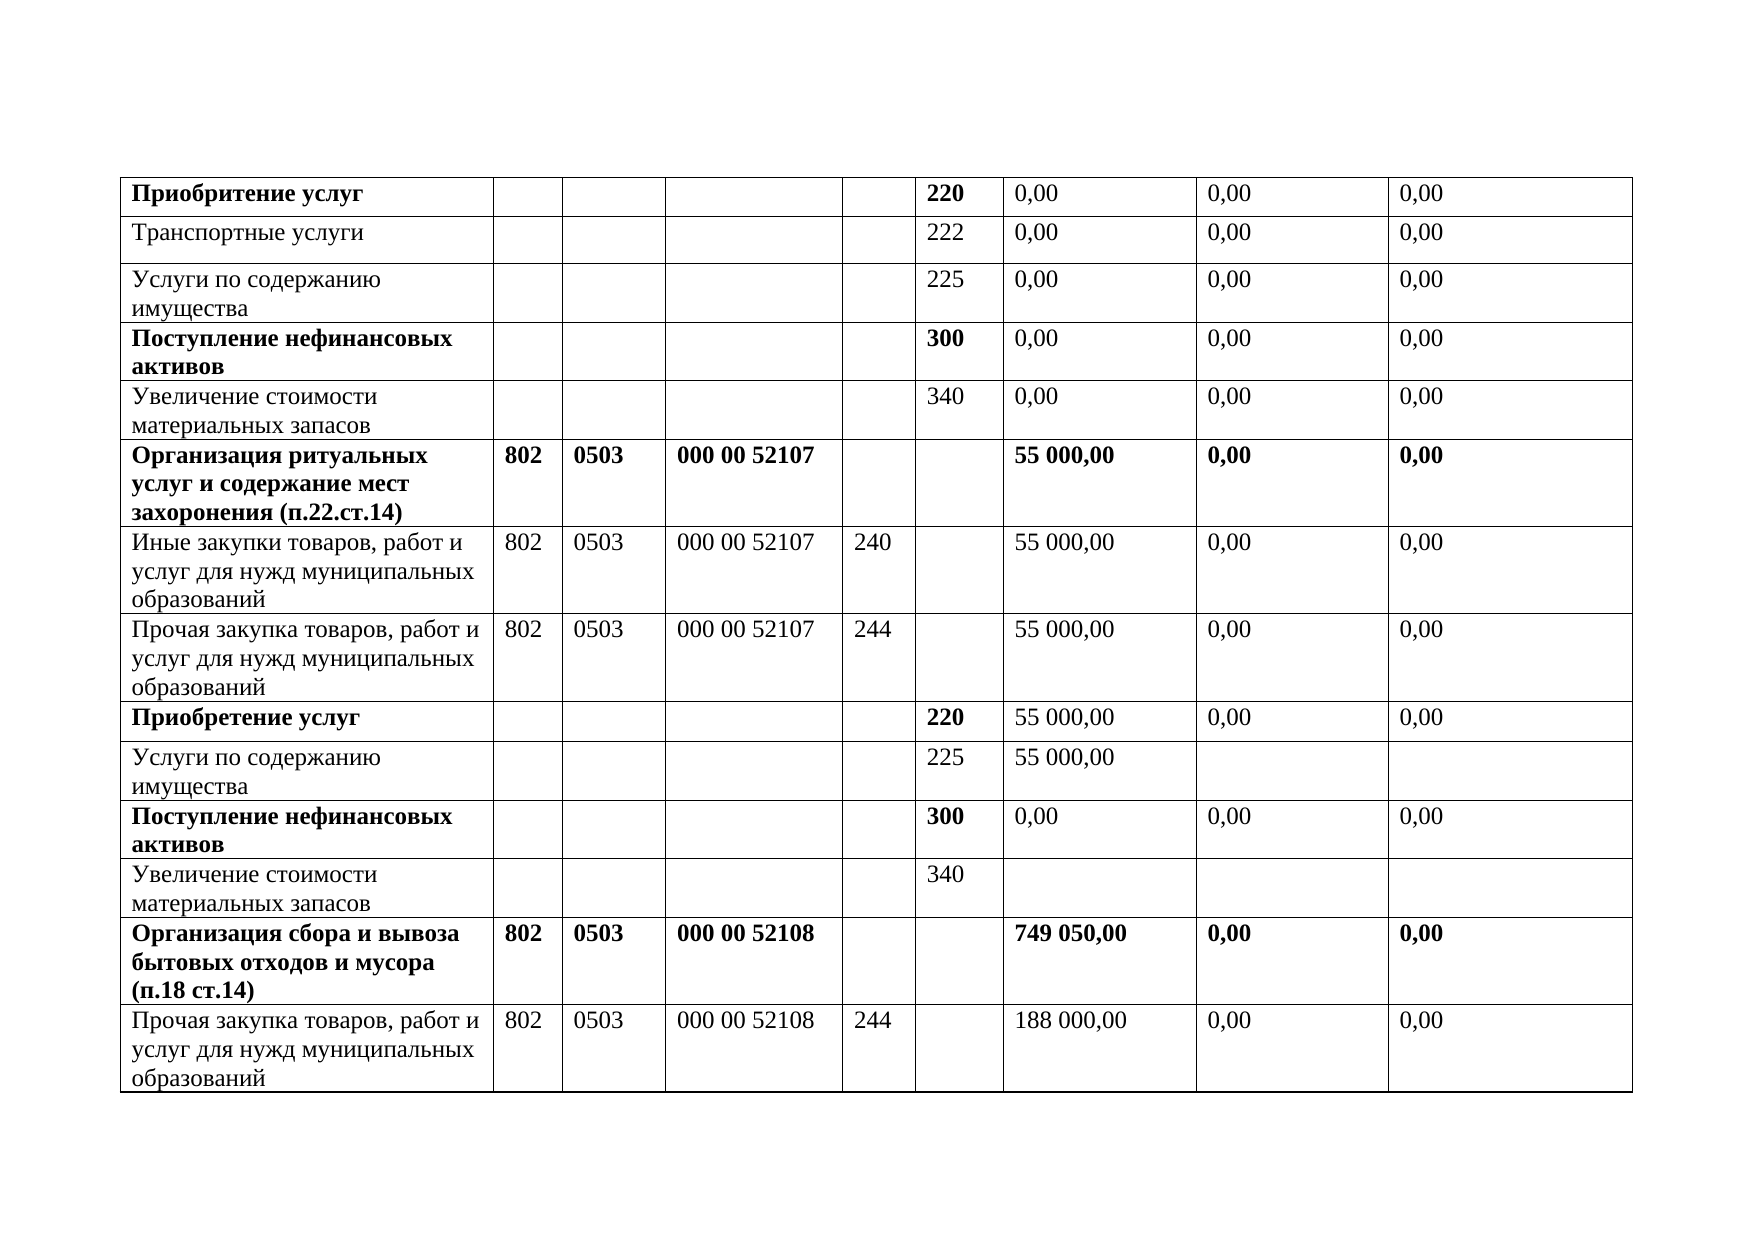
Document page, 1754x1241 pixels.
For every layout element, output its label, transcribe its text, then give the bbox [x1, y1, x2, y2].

table_cell [1197, 742, 1388, 800]
table_cell [666, 217, 842, 263]
table_cell Поступление нефинансовых активов [121, 323, 493, 380]
table_cell 0503 [563, 1005, 665, 1091]
table_cell 300 [916, 323, 1003, 380]
table_cell Организация ритуальных услуг и содержание мест захоронения (п.22.ст.14) [121, 440, 493, 526]
table_cell 802 [494, 527, 562, 613]
table_cell 749 050,00 [1004, 918, 1196, 1004]
table_cell 0,00 [1197, 1005, 1388, 1091]
table_cell [494, 859, 562, 917]
table_cell 340 [916, 381, 1003, 439]
table_cell 55 000,00 [1004, 614, 1196, 701]
table_cell 0,00 [1389, 918, 1632, 1004]
table_cell Увеличение стоимости материальных запасов [121, 381, 493, 439]
table_cell [1389, 742, 1632, 800]
table_cell [1389, 859, 1632, 917]
table_cell 000 00 52107 [666, 614, 842, 701]
table_cell 0,00 [1004, 264, 1196, 322]
table_cell Услуги по содержанию имущества [121, 742, 493, 800]
table_cell 0,00 [1389, 264, 1632, 322]
table_cell 0,00 [1004, 178, 1196, 216]
table_cell [916, 1005, 1003, 1091]
table_cell 0,00 [1197, 178, 1388, 216]
table_cell [666, 702, 842, 741]
table_cell 0,00 [1389, 702, 1632, 741]
table_cell Увеличение стоимости материальных запасов [121, 859, 493, 917]
table_cell 0,00 [1197, 918, 1388, 1004]
table_cell [843, 859, 915, 917]
table_cell [1197, 859, 1388, 917]
table_cell [843, 702, 915, 741]
table_cell [494, 702, 562, 741]
table_cell 000 00 52108 [666, 918, 842, 1004]
table_cell 244 [843, 614, 915, 701]
table_cell [666, 264, 842, 322]
table_cell 0,00 [1389, 323, 1632, 380]
table_cell [563, 859, 665, 917]
table_cell [494, 264, 562, 322]
table_cell 0503 [563, 440, 665, 526]
table_cell 220 [916, 702, 1003, 741]
table_cell [563, 264, 665, 322]
table_cell 0,00 [1197, 381, 1388, 439]
table_cell 55 000,00 [1004, 702, 1196, 741]
table_cell [843, 742, 915, 800]
table_cell [843, 323, 915, 380]
table_cell [1004, 859, 1196, 917]
table_cell 0503 [563, 918, 665, 1004]
table_cell [666, 742, 842, 800]
table_cell [494, 381, 562, 439]
table_cell 55 000,00 [1004, 742, 1196, 800]
table_cell 220 [916, 178, 1003, 216]
table_cell [843, 440, 915, 526]
table_cell 000 00 52107 [666, 527, 842, 613]
table_cell Транспортные услуги [121, 217, 493, 263]
table_cell [494, 801, 562, 858]
table_cell [494, 323, 562, 380]
table_cell 225 [916, 264, 1003, 322]
table_cell 0,00 [1389, 527, 1632, 613]
table_cell [563, 323, 665, 380]
table_cell 0,00 [1197, 614, 1388, 701]
table_cell 0,00 [1197, 440, 1388, 526]
table_cell 000 00 52108 [666, 1005, 842, 1091]
table_cell 225 [916, 742, 1003, 800]
table_cell [916, 614, 1003, 701]
table_cell 0,00 [1197, 702, 1388, 741]
table_cell Услуги по содержанию имущества [121, 264, 493, 322]
table_cell 240 [843, 527, 915, 613]
table_cell [916, 527, 1003, 613]
table_cell 0,00 [1389, 178, 1632, 216]
table_cell 222 [916, 217, 1003, 263]
table_cell 0,00 [1389, 381, 1632, 439]
table_cell 000 00 52107 [666, 440, 842, 526]
table_cell [843, 264, 915, 322]
table_cell 0,00 [1004, 381, 1196, 439]
table_cell [494, 742, 562, 800]
table_cell 0,00 [1197, 217, 1388, 263]
table_cell 0,00 [1004, 217, 1196, 263]
table_cell 244 [843, 1005, 915, 1091]
table_cell 0,00 [1004, 323, 1196, 380]
table_cell 802 [494, 1005, 562, 1091]
table_cell 802 [494, 918, 562, 1004]
table_cell 802 [494, 614, 562, 701]
table_cell 0,00 [1389, 1005, 1632, 1091]
table_cell Поступление нефинансовых активов [121, 801, 493, 858]
table_cell 0,00 [1389, 217, 1632, 263]
table_cell [563, 217, 665, 263]
table_cell [843, 801, 915, 858]
table_cell 300 [916, 801, 1003, 858]
table_cell Иные закупки товаров, работ и услуг для нужд муниципальных образований [121, 527, 493, 613]
table_cell [563, 381, 665, 439]
table_cell [843, 217, 915, 263]
table_cell 0,00 [1197, 264, 1388, 322]
table_cell 0,00 [1197, 801, 1388, 858]
table_cell [916, 918, 1003, 1004]
table_cell [916, 440, 1003, 526]
table_cell Прочая закупка товаров, работ и услуг для нужд муниципальных образований [121, 614, 493, 701]
table_cell 0503 [563, 527, 665, 613]
table_cell 0,00 [1197, 527, 1388, 613]
table_cell [666, 859, 842, 917]
table_cell 802 [494, 440, 562, 526]
table_cell 0,00 [1389, 614, 1632, 701]
table_cell 0503 [563, 614, 665, 701]
table_cell Прочая закупка товаров, работ и услуг для нужд муниципальных образований [121, 1005, 493, 1091]
table_cell 0,00 [1004, 801, 1196, 858]
table_cell 0,00 [1389, 440, 1632, 526]
table_cell 188 000,00 [1004, 1005, 1196, 1091]
table_cell Приобретение услуг [121, 702, 493, 741]
table_cell [666, 801, 842, 858]
table_cell 0,00 [1389, 801, 1632, 858]
table_cell [666, 323, 842, 380]
table_cell Приобритение услуг [121, 178, 493, 216]
table_cell [494, 178, 562, 216]
table_cell [563, 801, 665, 858]
table_cell 55 000,00 [1004, 440, 1196, 526]
table_cell [666, 178, 842, 216]
table_cell Организация сбора и вывоза бытовых отходов и мусора (п.18 ст.14) [121, 918, 493, 1004]
table_cell [494, 217, 562, 263]
table_cell [843, 178, 915, 216]
table_cell [563, 178, 665, 216]
table_cell [563, 742, 665, 800]
table_cell [563, 702, 665, 741]
table_cell [843, 918, 915, 1004]
table_cell [843, 381, 915, 439]
table_cell 0,00 [1197, 323, 1388, 380]
table_cell 340 [916, 859, 1003, 917]
table_cell 55 000,00 [1004, 527, 1196, 613]
table_cell [666, 381, 842, 439]
